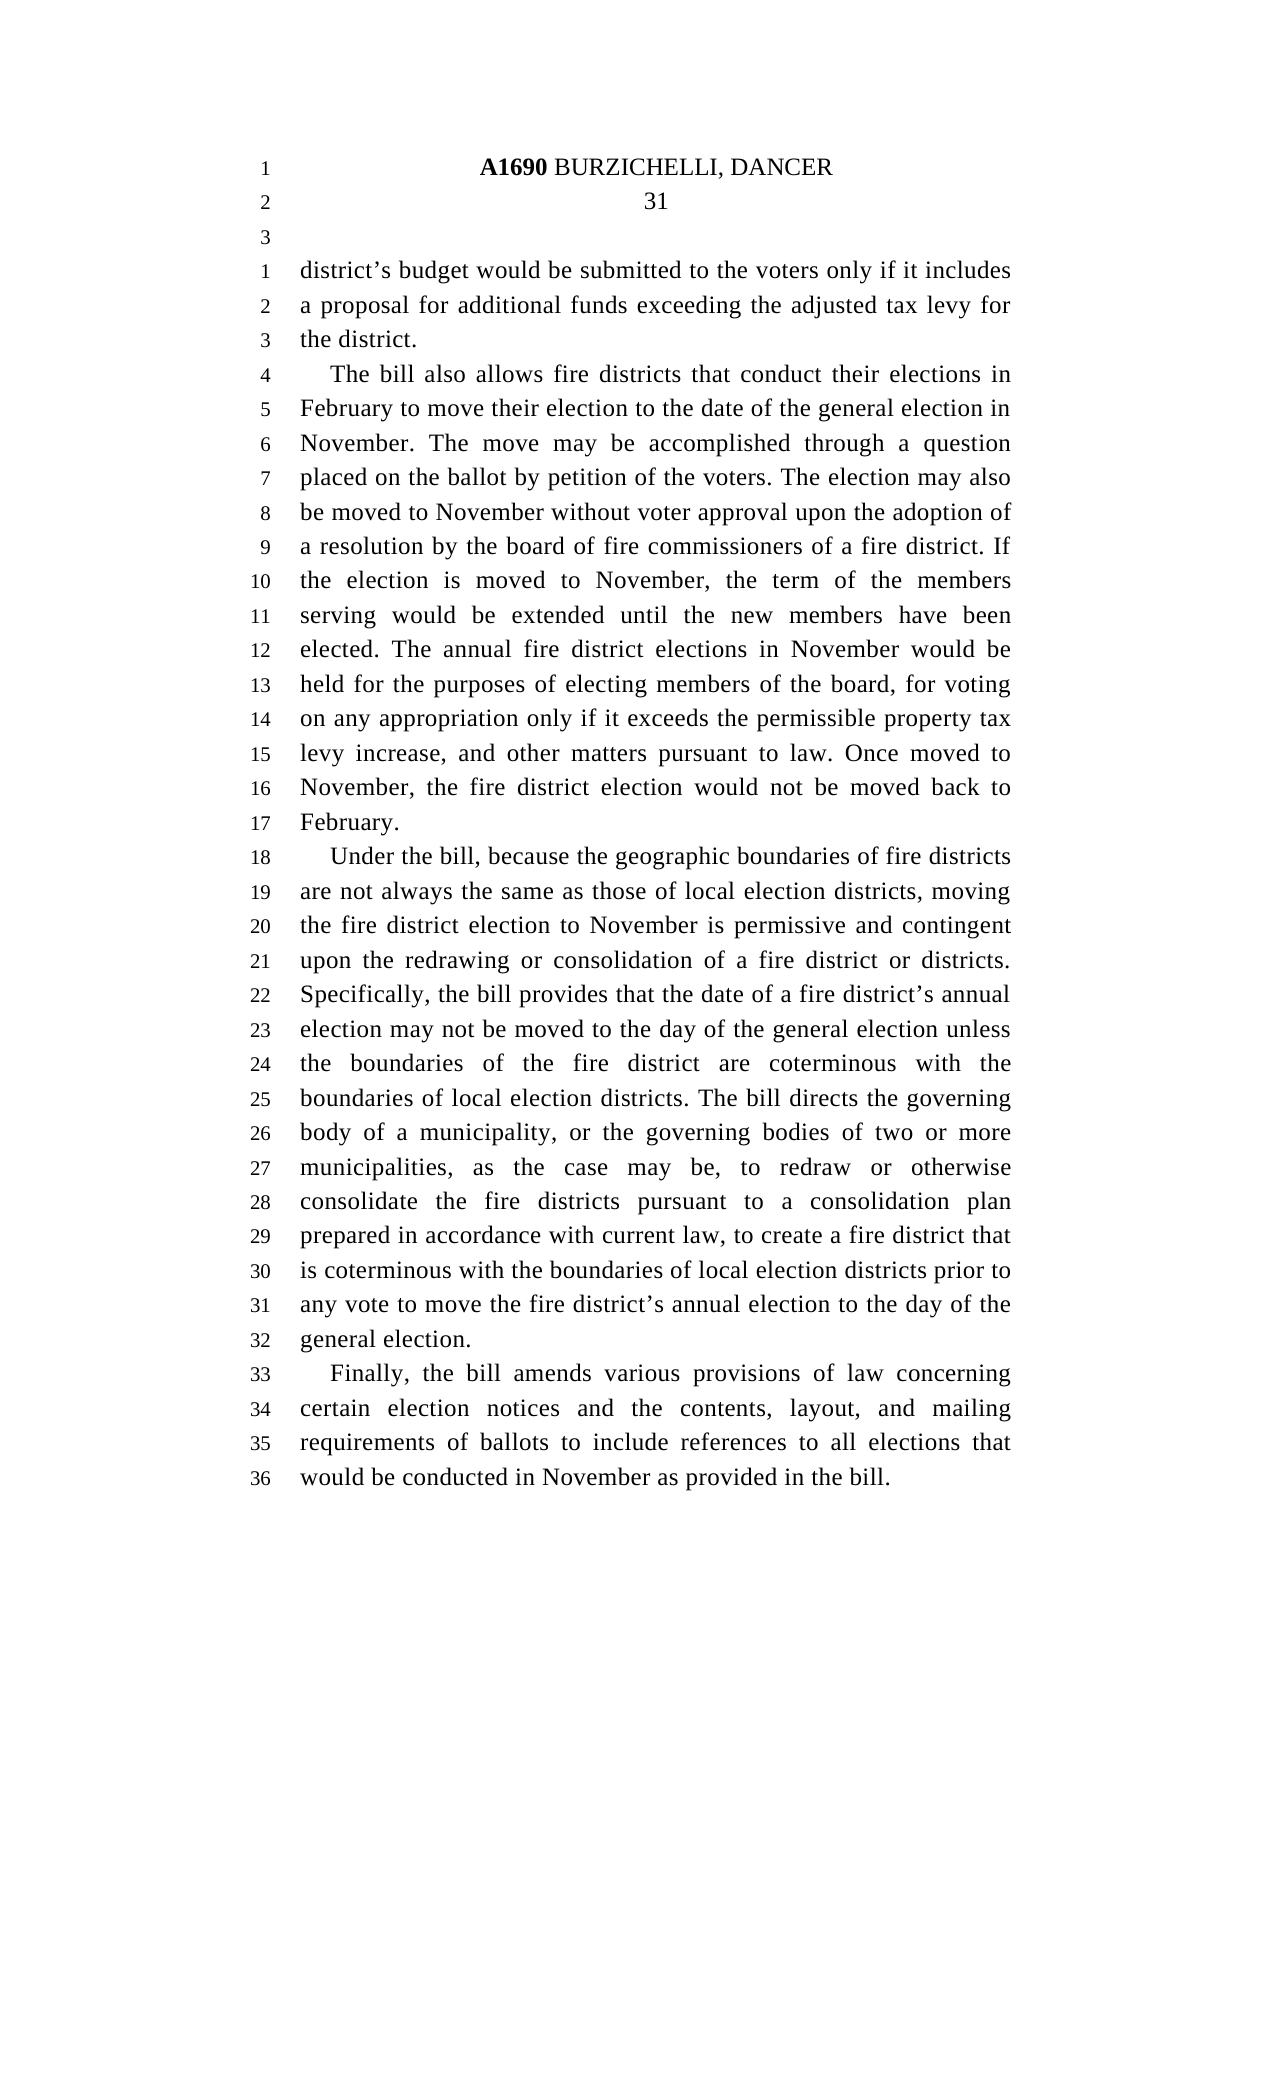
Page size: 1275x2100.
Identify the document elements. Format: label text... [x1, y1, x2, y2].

text Finally, the bill amends various provisions of law concerning certain election notices and the contents, layout, and mailing requirements of ballots to include references to all elections that would be conducted in November as provided in the bill. [300, 1358, 1012, 1491]
text The bill also allows fire districts that conduct their elections in February to move their election to the date of the general election in November. The move may be accomplished through a question placed on the ballot by petition of the voters. The election may also be moved to November without voter approval upon the adoption of a resolution by the board of fire commissioners of a fire district. If the election is moved to November, the term of the members serving would be extended until the new members have been elected. The annual fire district elections in November would be held for the purposes of electing members of the board, for voting on any appropriation only if it exceeds the permissible property tax levy increase, and other matters pursuant to law. Once moved to November, the fire district election would not be moved back to February. [300, 359, 1012, 836]
text Under the bill, because the geographic boundaries of fire districts are not always the same as those of local election districts, moving the fire district election to November is permissive and contingent upon the redrawing or consolidation of a fire district or districts. Specifically, the bill provides that the date of a fire district’s annual election may not be moved to the day of the general election unless the boundaries of the fire district are coterminous with the boundaries of local election districts. The bill directs the governing body of a municipality, or the governing bodies of two or more municipalities, as the case may be, to redraw or otherwise consolidate the fire districts pursuant to a consolidation plan prepared in accordance with current law, to create a fire district that is coterminous with the boundaries of local election districts prior to any vote to move the fire district’s annual election to the day of the general election. [300, 841, 1012, 1353]
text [300, 255, 1012, 353]
